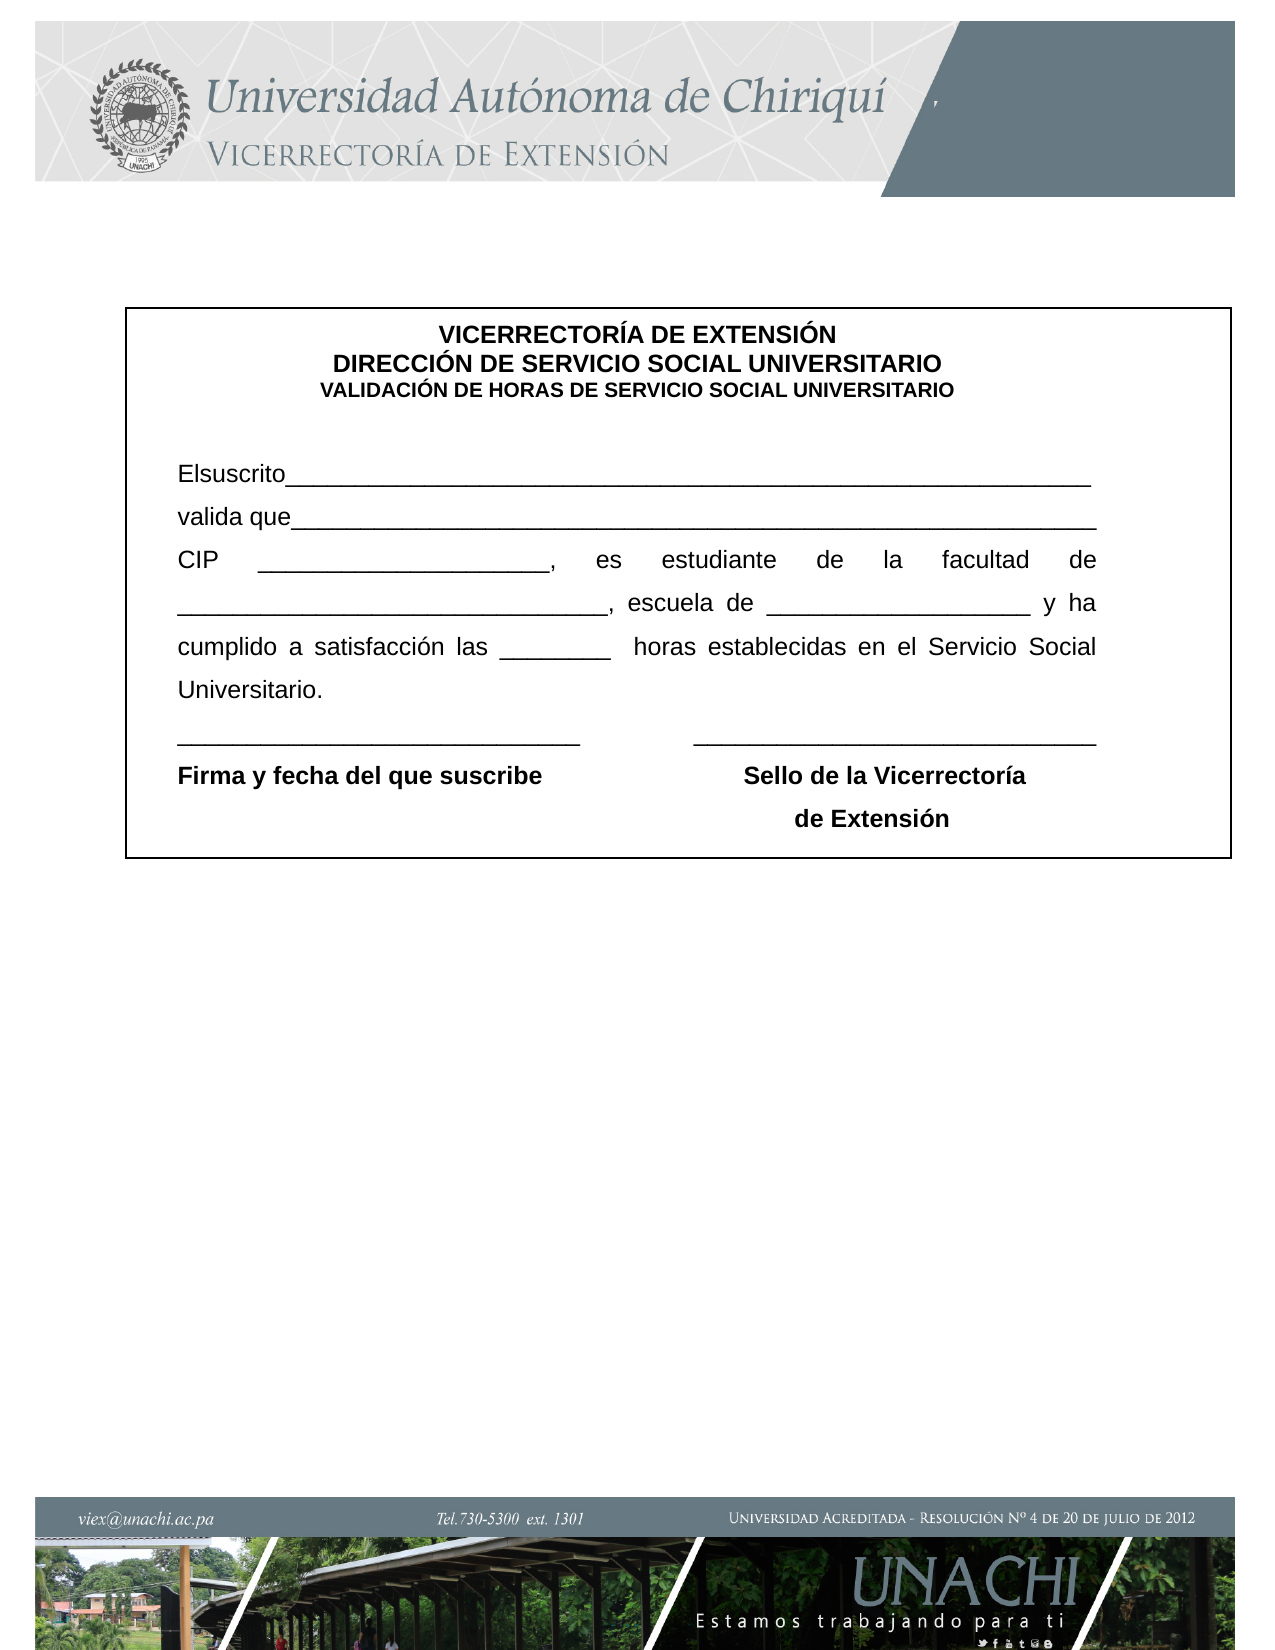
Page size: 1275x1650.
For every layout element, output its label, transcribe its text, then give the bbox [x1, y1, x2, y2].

text VALIDACIÓN DE HORAS DE SERVICIO SOCIAL UNIVERSITARIO [177, 378, 1098, 402]
text VICERRECTORÍA DE EXTENSIÓN [177, 320, 1098, 349]
text CIP _____________________, es estudiante de la facultad de _______________________________, escuela de ___________________ y ha cumplido a satisfacción las ________ horas establecidas en el Servicio Social Universitario. [177, 545, 1098, 703]
text de Extensión [177, 804, 1098, 833]
picture [34, 21, 1235, 1650]
text _____________________________ _____________________________ [177, 718, 1098, 747]
text DIRECCIÓN DE SERVICIO SOCIAL UNIVERSITARIO [177, 349, 1098, 378]
text Elsuscrito__________________________________________________________ valida que__________________________________________________________ [177, 459, 1098, 531]
text Firma y fecha del que suscribe Sello de la Vicerrectoría [177, 761, 1098, 790]
